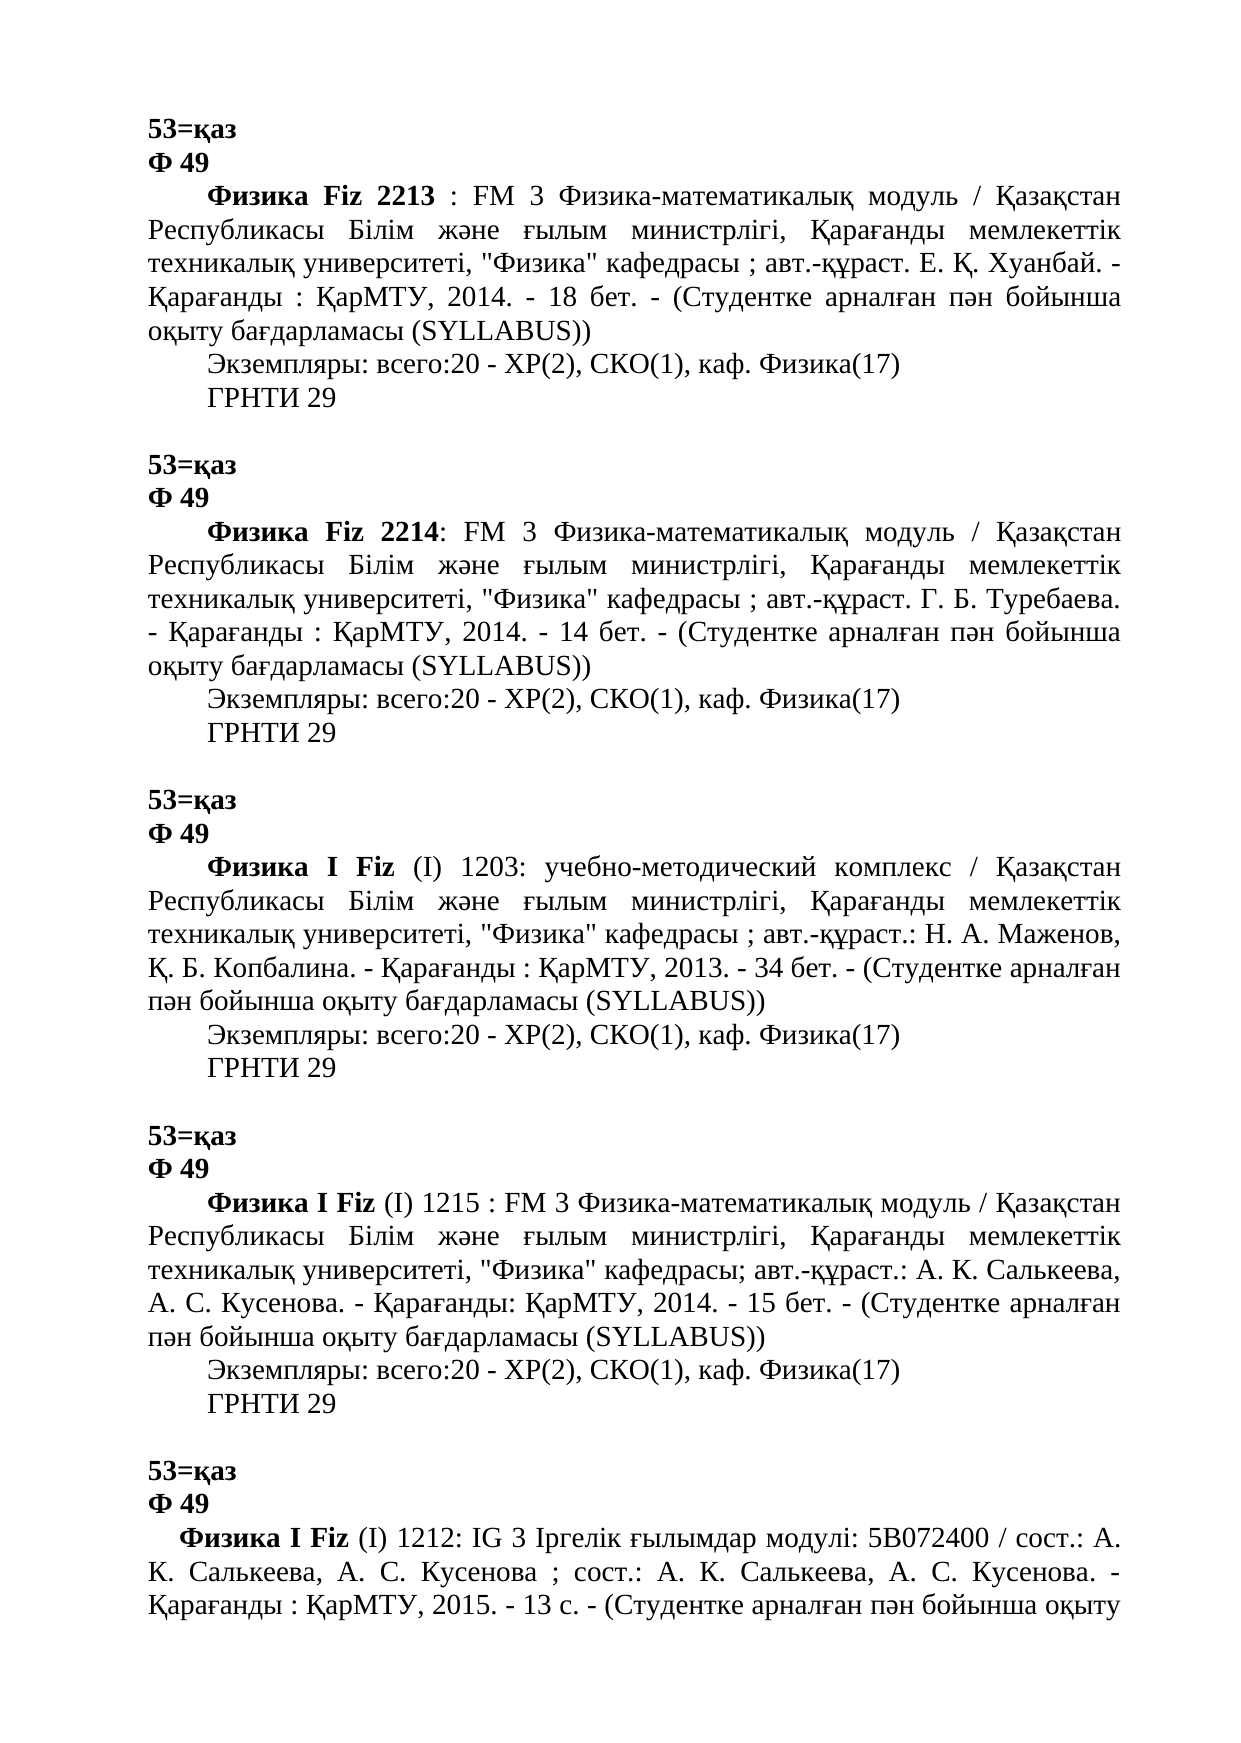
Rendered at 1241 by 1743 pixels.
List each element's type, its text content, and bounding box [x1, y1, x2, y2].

text ГРНТИ 29 [148, 380, 1122, 413]
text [148, 1520, 1122, 1621]
text ГРНТИ 29 [148, 1051, 1122, 1084]
text Физика Fiz 2213 : FM 3 Физика-математикалық модуль / Қазақстан Республикасы Білім және ғылым министрлігі, Қарағанды мемлекеттік техникалық университеті, "Физика" кафедрасы ; авт.-құраст. Е. Қ. Хуанбай. - Қарағанды : ҚарМТУ, 2014. - 18 бет. - (Студентке арналған пән бойынша оқыту бағдарламасы (SYLLABUS)) [148, 178, 1122, 346]
text Ф 49 [148, 816, 1122, 849]
text 53=қаз [148, 447, 1122, 480]
text 53=қаз [148, 1453, 1122, 1487]
text Физика I Fiz (I) 1215 : FM 3 Физика-математикалық модуль / Қазақстан Республикасы Білім және ғылым министрлігі, Қарағанды мемлекеттік техникалық университеті, "Физика" кафедрасы; авт.-құраст.: А. К. Салькеева, А. С. Кусенова. - Қарағанды: ҚарМТУ, 2014. - 15 бет. - (Студентке арналған пән бойынша оқыту бағдарламасы (SYLLABUS)) [148, 1185, 1122, 1352]
text Экземпляры: всего:20 - ХР(2), СКО(1), каф. Физика(17) [148, 1352, 1122, 1386]
text ГРНТИ 29 [148, 1386, 1122, 1419]
text 53=қаз [148, 782, 1122, 816]
text Экземпляры: всего:20 - ХР(2), СКО(1), каф. Физика(17) [148, 682, 1122, 715]
text Физика I Fiz (I) 1203: учебно-методический комплекс / Қазақстан Республикасы Білім және ғылым министрлігі, Қарағанды мемлекеттік техникалық университеті, "Физика" кафедрасы ; авт.-құраст.: Н. А. Маженов, Қ. Б. Копбалина. - Қарағанды : ҚарМТУ, 2013. - 34 бет. - (Студентке арналған пән бойынша оқыту бағдарламасы (SYLLABUS)) [148, 849, 1122, 1017]
text Ф 49 [148, 480, 1122, 514]
text Ф 49 [148, 1151, 1122, 1185]
text Экземпляры: всего:20 - ХР(2), СКО(1), каф. Физика(17) [148, 1017, 1122, 1051]
text 53=қаз [148, 111, 1122, 145]
text Ф 49 [148, 145, 1122, 178]
text Экземпляры: всего:20 - ХР(2), СКО(1), каф. Физика(17) [148, 346, 1122, 380]
text 53=қаз [148, 1118, 1122, 1151]
text ГРНТИ 29 [148, 715, 1122, 749]
text Физика Fiz 2214: FM 3 Физика-математикалық модуль / Қазақстан Республикасы Білім және ғылым министрлігі, Қарағанды мемлекеттік техникалық университеті, "Физика" кафедрасы ; авт.-құраст. Г. Б. Туребаева. - Қарағанды : ҚарМТУ, 2014. - 14 бет. - (Студентке арналған пән бойынша оқыту бағдарламасы (SYLLABUS)) [148, 514, 1122, 682]
text Ф 49 [148, 1487, 1122, 1520]
